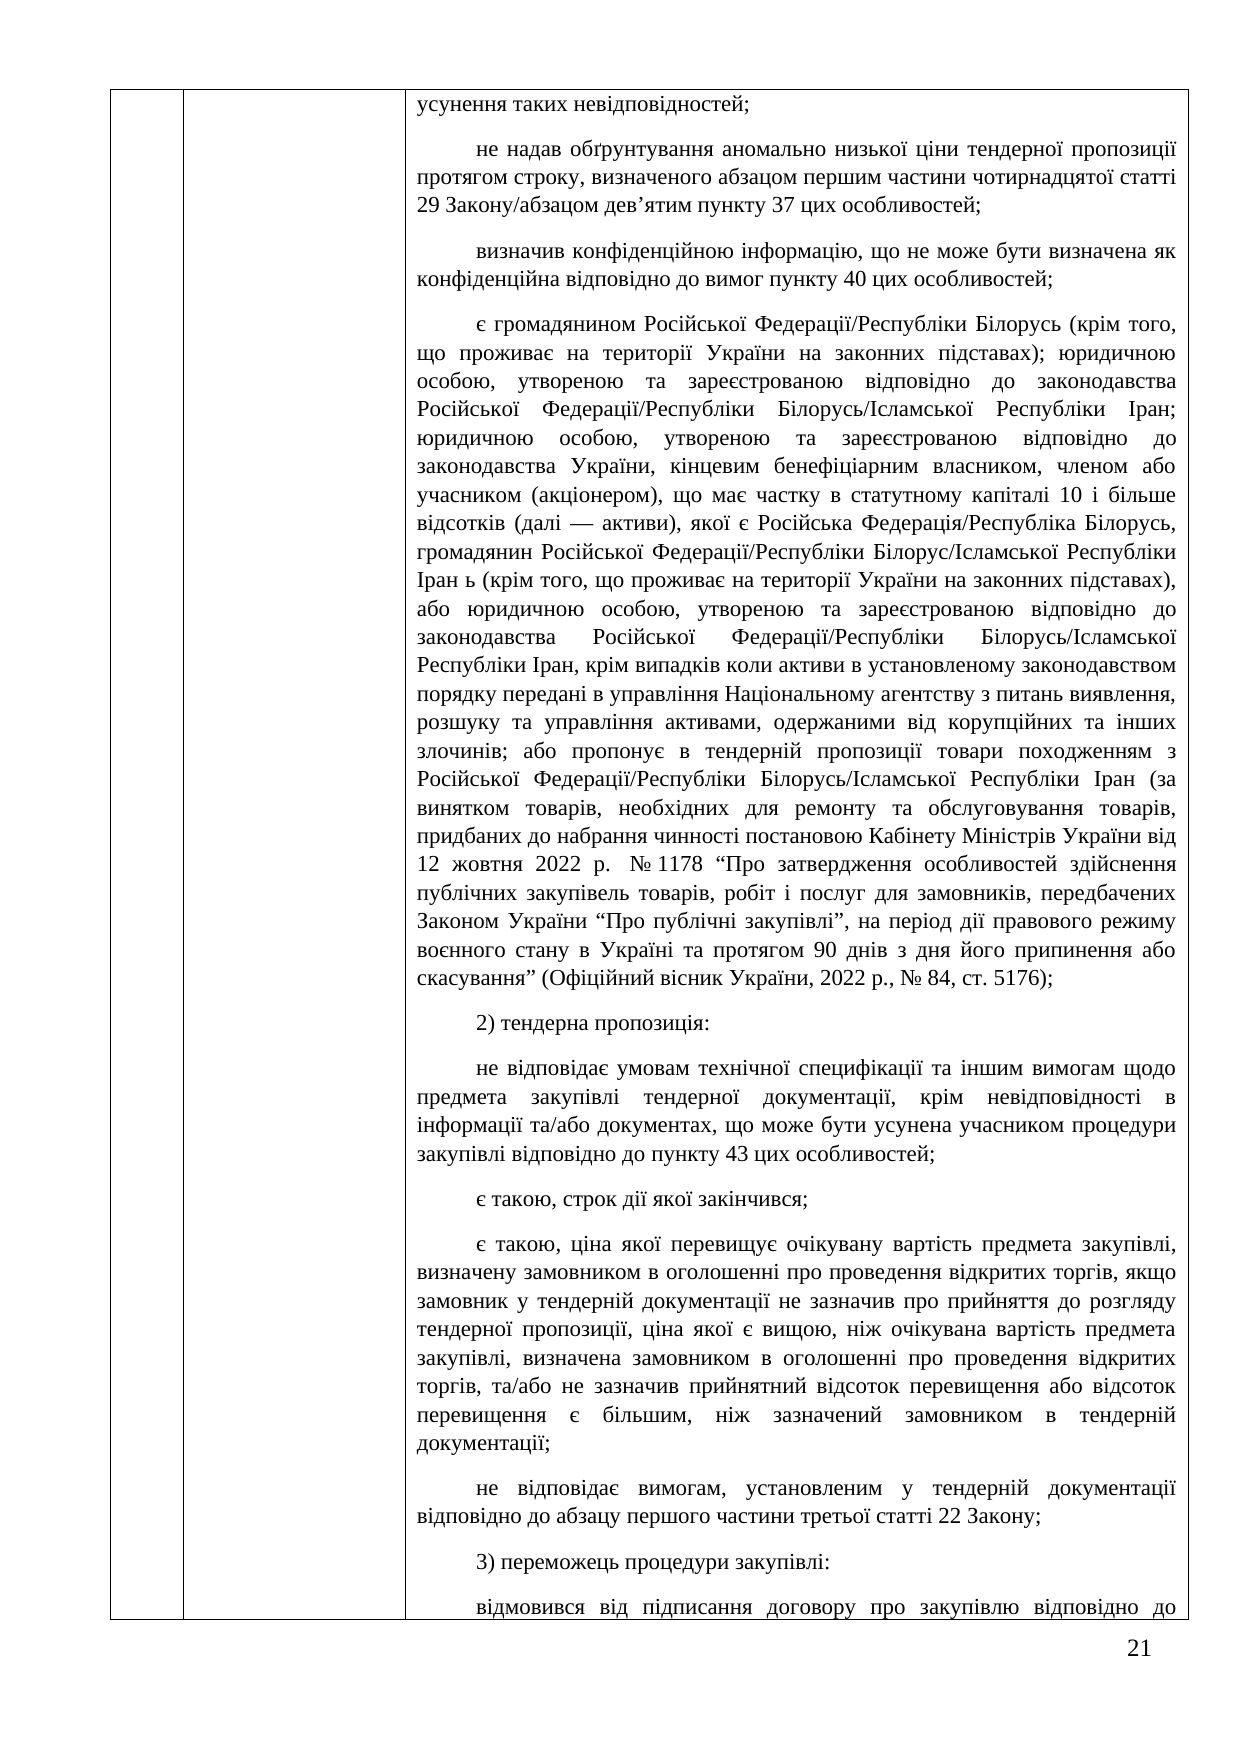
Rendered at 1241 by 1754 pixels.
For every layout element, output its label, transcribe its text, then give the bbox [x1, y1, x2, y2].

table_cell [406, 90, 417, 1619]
table_cell 3 [111, 90, 183, 1619]
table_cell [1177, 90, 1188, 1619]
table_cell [184, 90, 405, 1619]
